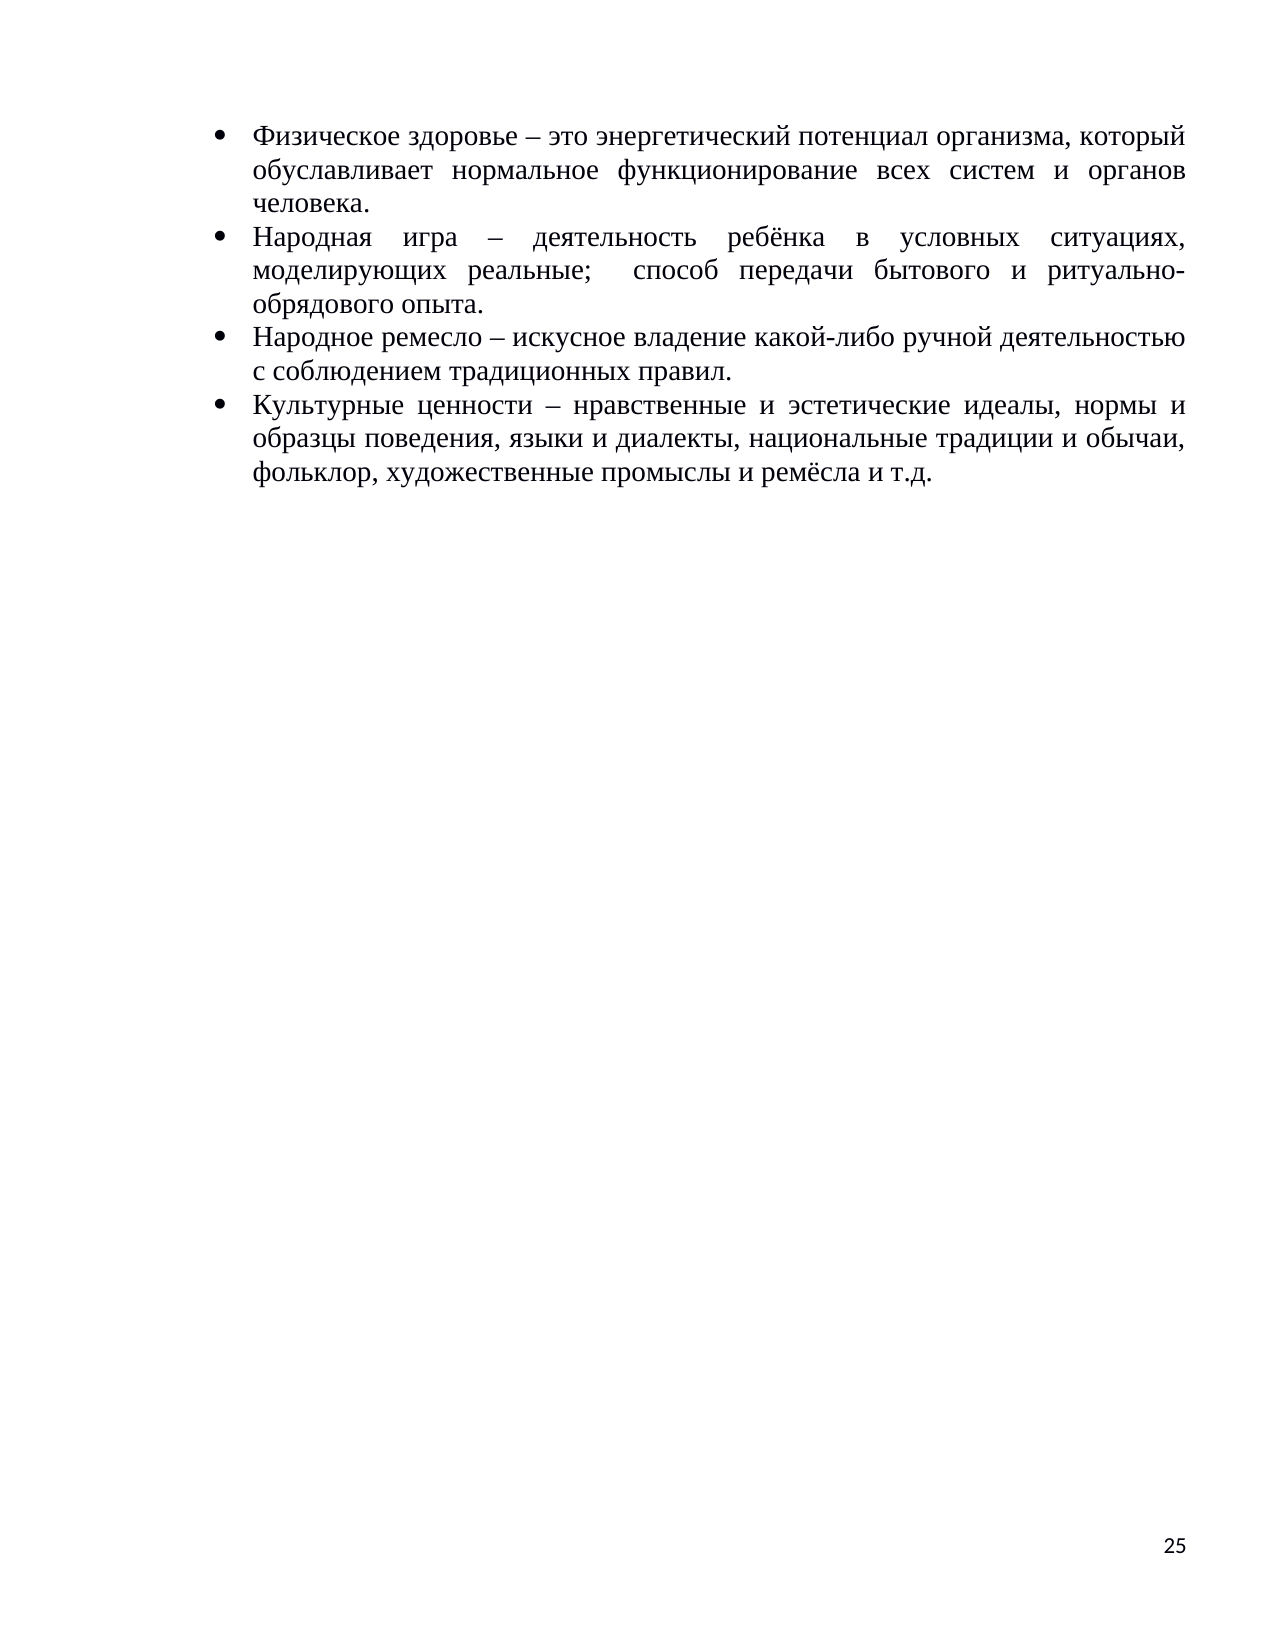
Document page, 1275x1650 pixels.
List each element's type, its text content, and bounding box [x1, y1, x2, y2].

list Культурные ценности – нравственные и эстетические идеалы, нормы и образцы поведения, языки и диалекты, национальные традиции и обычаи, фольклор, художественные промыслы и ремёсла и т.д. [215, 387, 1186, 487]
list Народная игра – деятельность ребёнка в условных ситуациях, моделирующих реальные; способ передачи бытового и ритуально-обрядового опыта. [215, 219, 1186, 319]
list Народное ремесло – искусное владение какой-либо ручной деятельностью с соблюдением традиционных правил. [215, 319, 1186, 387]
list Физическое здоровье – это энергетический потенциал организма, который обуславливает нормальное функционирование всех систем и органов человека. [215, 118, 1186, 219]
